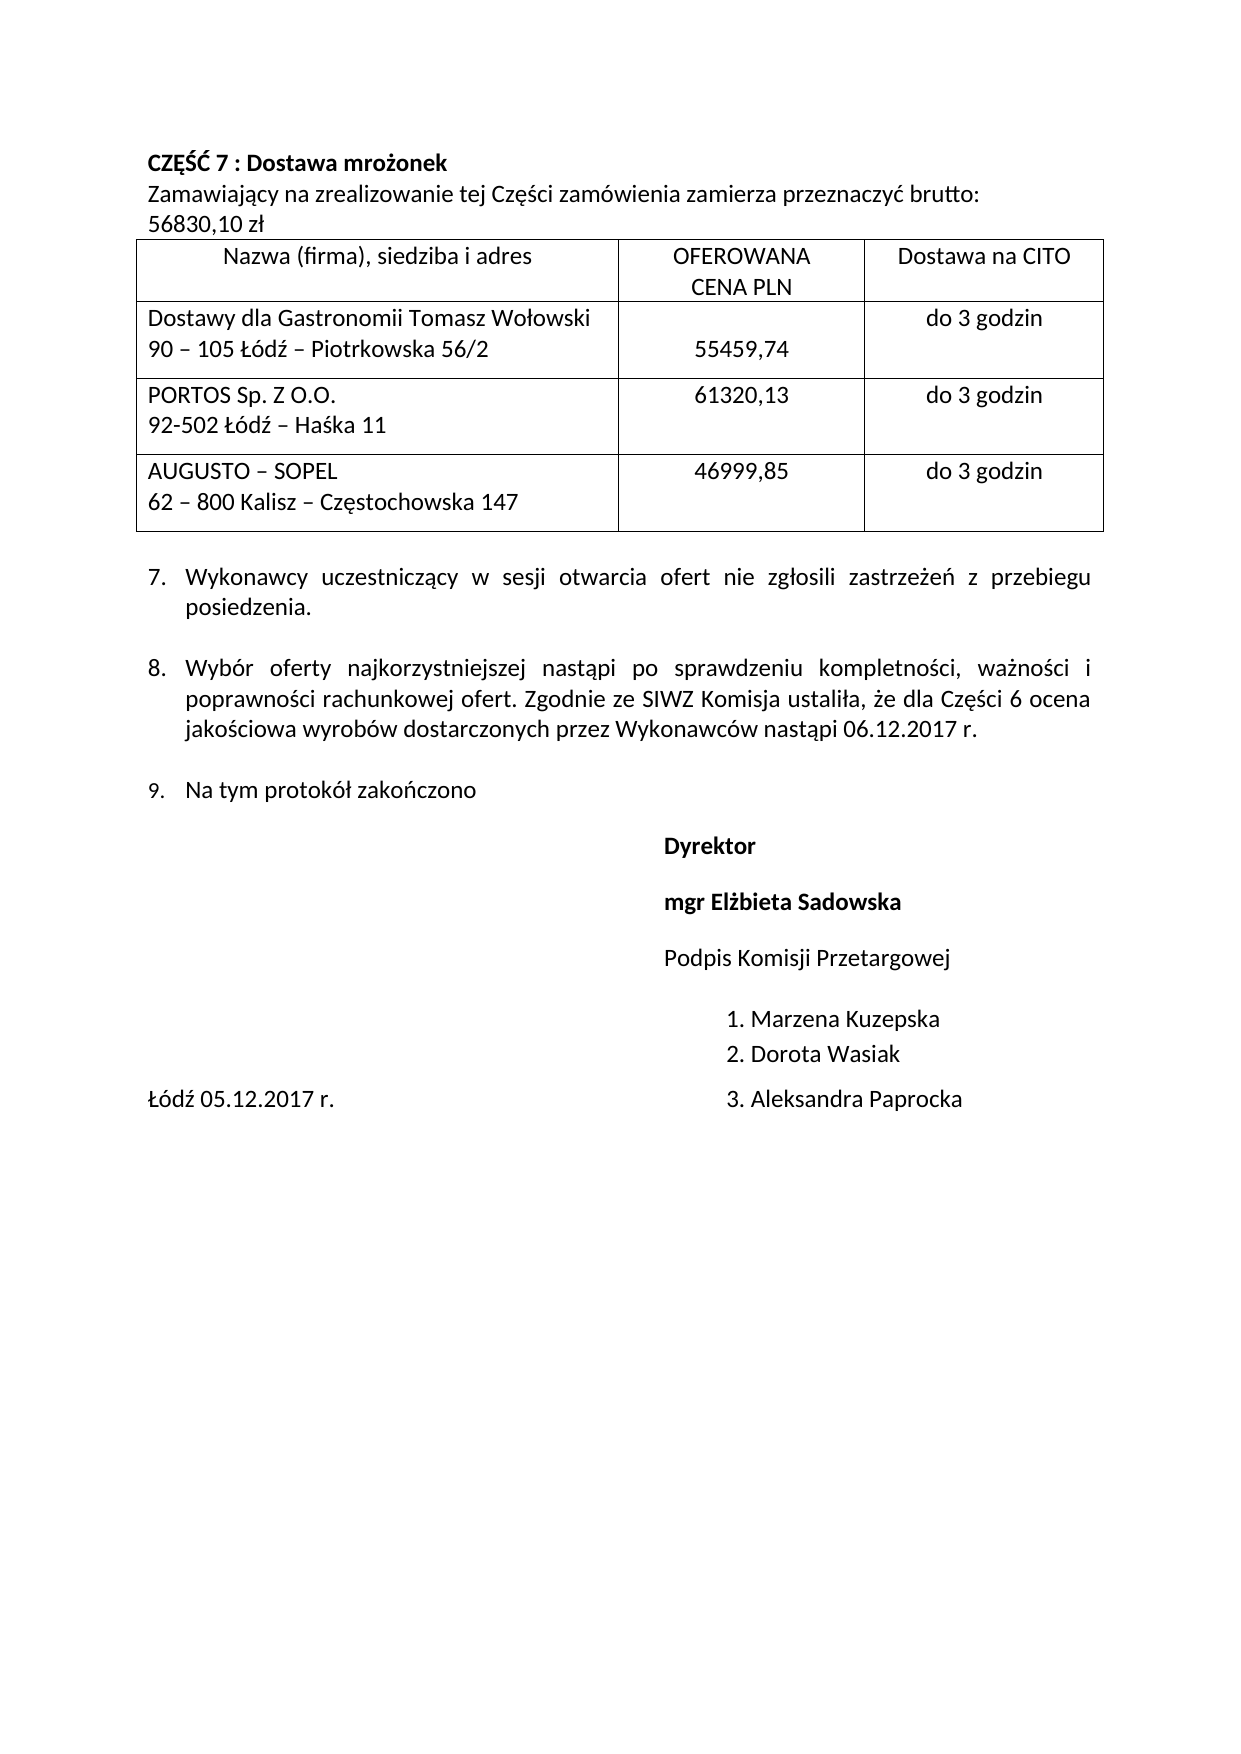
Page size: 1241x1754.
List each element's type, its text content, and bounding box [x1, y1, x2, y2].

list 2. Dorota Wasiak [148, 1038, 1093, 1068]
table_header Dostawa na CITO [865, 240, 1103, 301]
table_cell do 3 godzin [865, 379, 1103, 454]
list Wybór oferty najkorzystniejszej nastąpi po sprawdzeniu kompletności, ważności i poprawności rachunkowej ofert. Zgodnie ze SIWZ Komisja ustaliła, że dla Części 6 ocena jakościowa wyrobów dostarczonych przez Wykonawców nastąpi 06.12.2017 r. [148, 652, 1093, 744]
table_cell do 3 godzin [865, 455, 1103, 531]
text Zamawiający na zrealizowanie tej Części zamówienia zamierza przeznaczyć brutto: [148, 178, 1093, 209]
text mgr Elżbieta Sadowska [148, 886, 1093, 917]
table_cell PORTOS Sp. Z O.O. 92-502 Łódź – Haśka 11 [137, 379, 618, 454]
text 56830,10 zł [148, 209, 1093, 239]
text CZĘŚĆ 7 : Dostawa mrożonek [148, 148, 1093, 178]
table_header OFEROWANA CENA PLN [619, 240, 864, 301]
table_cell 55459,74 [619, 302, 864, 378]
table_cell 61320,13 [619, 379, 864, 454]
list Podpis Komisji Przetargowej [148, 942, 1093, 972]
list 1. Marzena Kuzepska [148, 1003, 1093, 1033]
table_cell Dostawy dla Gastronomii Tomasz Wołowski 90 – 105 Łódź – Piotrkowska 56/2 [137, 302, 618, 378]
list Wykonawcy uczestniczący w sesji otwarcia ofert nie zgłosili zastrzeżeń z przebiegu posiedzenia. [148, 561, 1093, 622]
text Dyrektor [148, 830, 1093, 861]
table_cell AUGUSTO – SOPEL 62 – 800 Kalisz – Częstochowska 147 [137, 455, 618, 531]
table_cell 46999,85 [619, 455, 864, 531]
table_header Nazwa (firma), siedziba i adres [137, 240, 618, 301]
list Na tym protokół zakończono [148, 774, 1093, 805]
list Łódź 05.12.2017 r. 3. Aleksandra Paprocka [148, 1084, 1093, 1114]
table_cell do 3 godzin [865, 302, 1103, 378]
